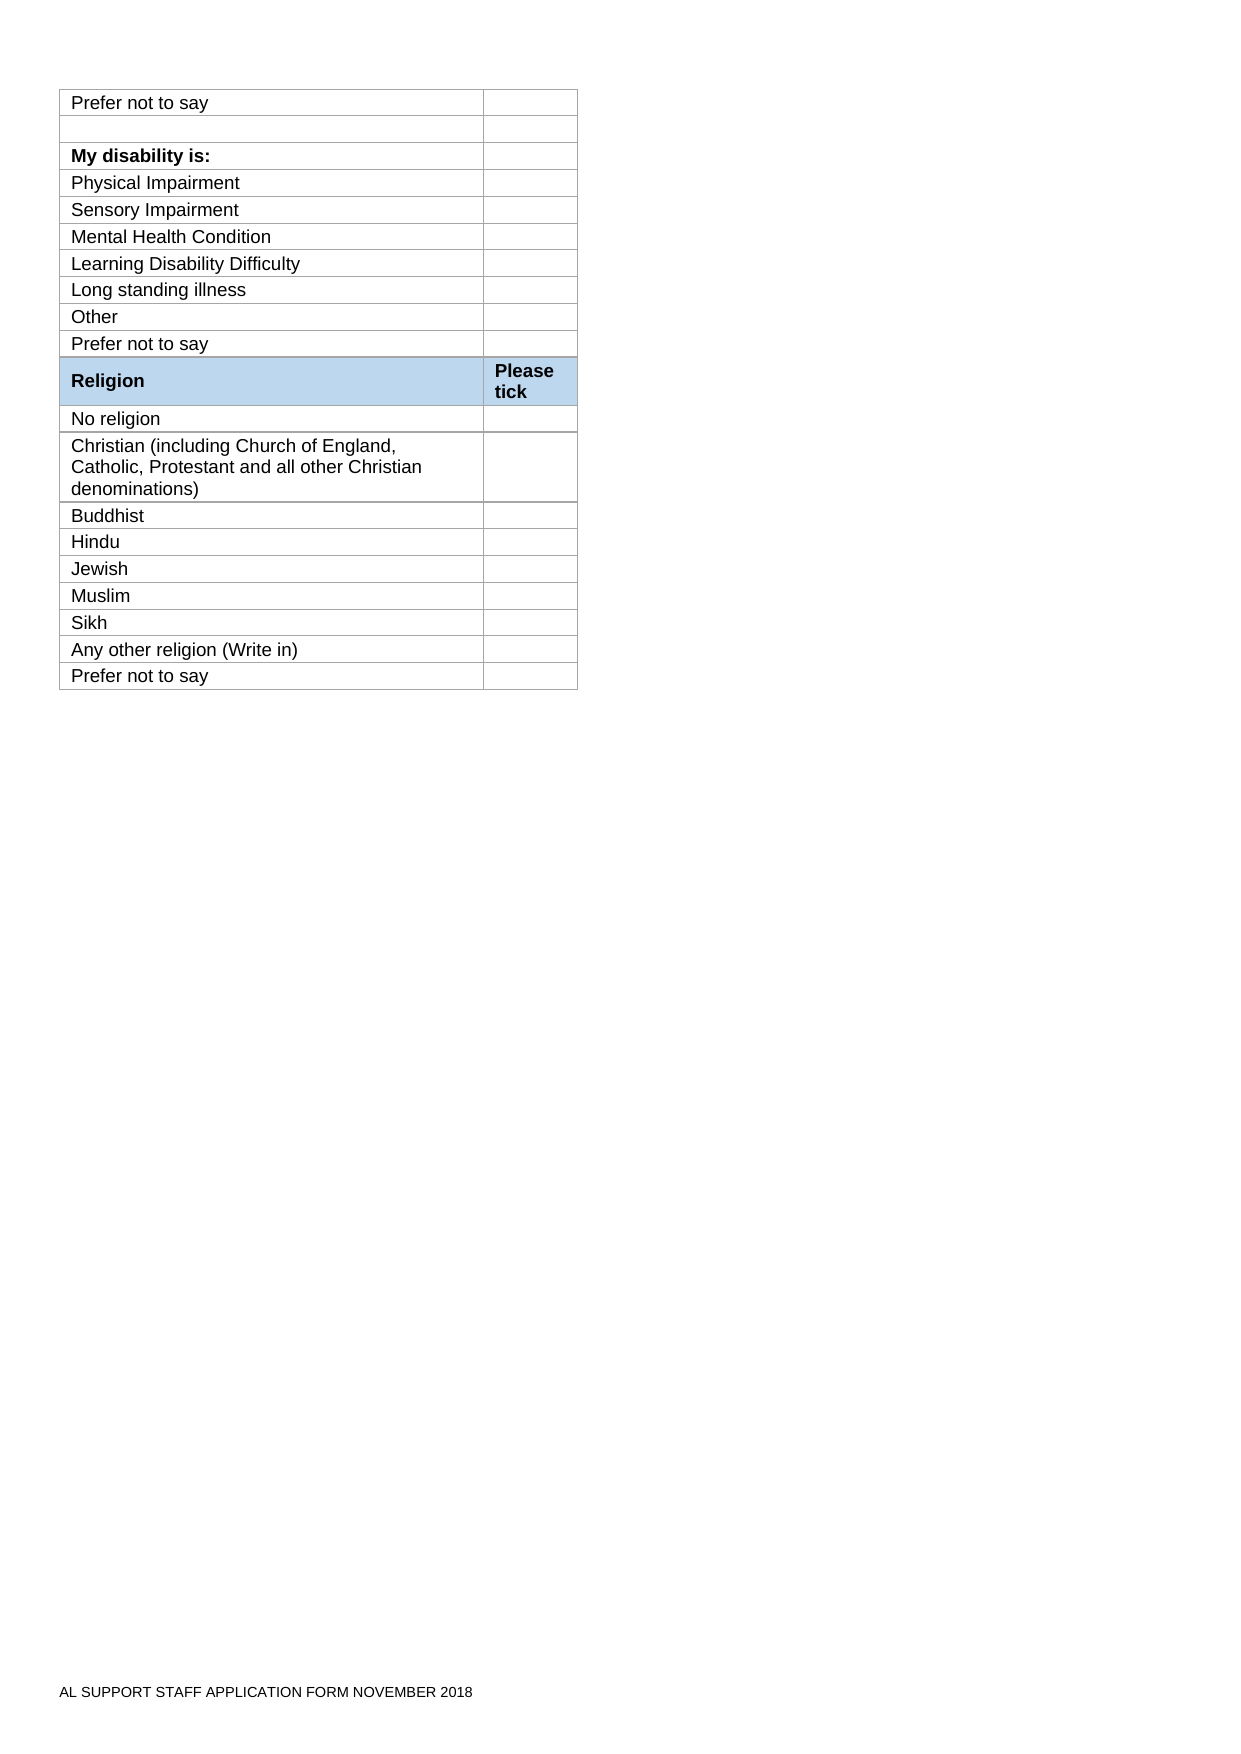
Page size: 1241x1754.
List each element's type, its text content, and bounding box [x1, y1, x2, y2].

table_cell Other [60, 304, 483, 329]
table_cell [484, 224, 577, 249]
table_cell [484, 250, 577, 276]
table_cell Christian (including Church of England, Catholic, Protestant and all other Christian denominations) [60, 433, 483, 501]
table_cell [484, 556, 577, 582]
table_cell [484, 529, 577, 555]
table_cell Prefer not to say [60, 663, 483, 689]
table_cell Jewish [60, 556, 483, 582]
table_cell No religion [60, 406, 483, 431]
table_cell [484, 583, 577, 608]
table_cell Sikh [60, 610, 483, 635]
table_cell [484, 116, 577, 142]
table_cell [484, 277, 577, 303]
table_cell [484, 143, 577, 169]
table_cell Mental Health Condition [60, 224, 483, 249]
table_cell [484, 636, 577, 662]
table_cell My disability is: [60, 143, 483, 169]
table_cell [484, 331, 577, 356]
table_cell Long standing illness [60, 277, 483, 303]
table_cell Physical Impairment [60, 170, 483, 196]
table_cell Religion [60, 358, 483, 405]
table_cell Learning Disability Difficulty [60, 250, 483, 276]
table_cell Please tick [484, 358, 577, 405]
table_cell Buddhist [60, 503, 483, 528]
table_cell [484, 503, 577, 528]
table_cell [484, 304, 577, 329]
table_cell [484, 433, 577, 501]
table_cell Prefer not to say [60, 90, 483, 115]
table_cell Muslim [60, 583, 483, 608]
table_cell [484, 90, 577, 115]
table_cell Prefer not to say [60, 331, 483, 356]
table_cell Sensory Impairment [60, 197, 483, 222]
table_cell [484, 197, 577, 222]
table_cell [60, 116, 483, 142]
table_cell [484, 610, 577, 635]
table_cell Hindu [60, 529, 483, 555]
table_cell [484, 170, 577, 196]
table_cell Any other religion (Write in) [60, 636, 483, 662]
table_cell [484, 663, 577, 689]
table_cell [484, 406, 577, 431]
